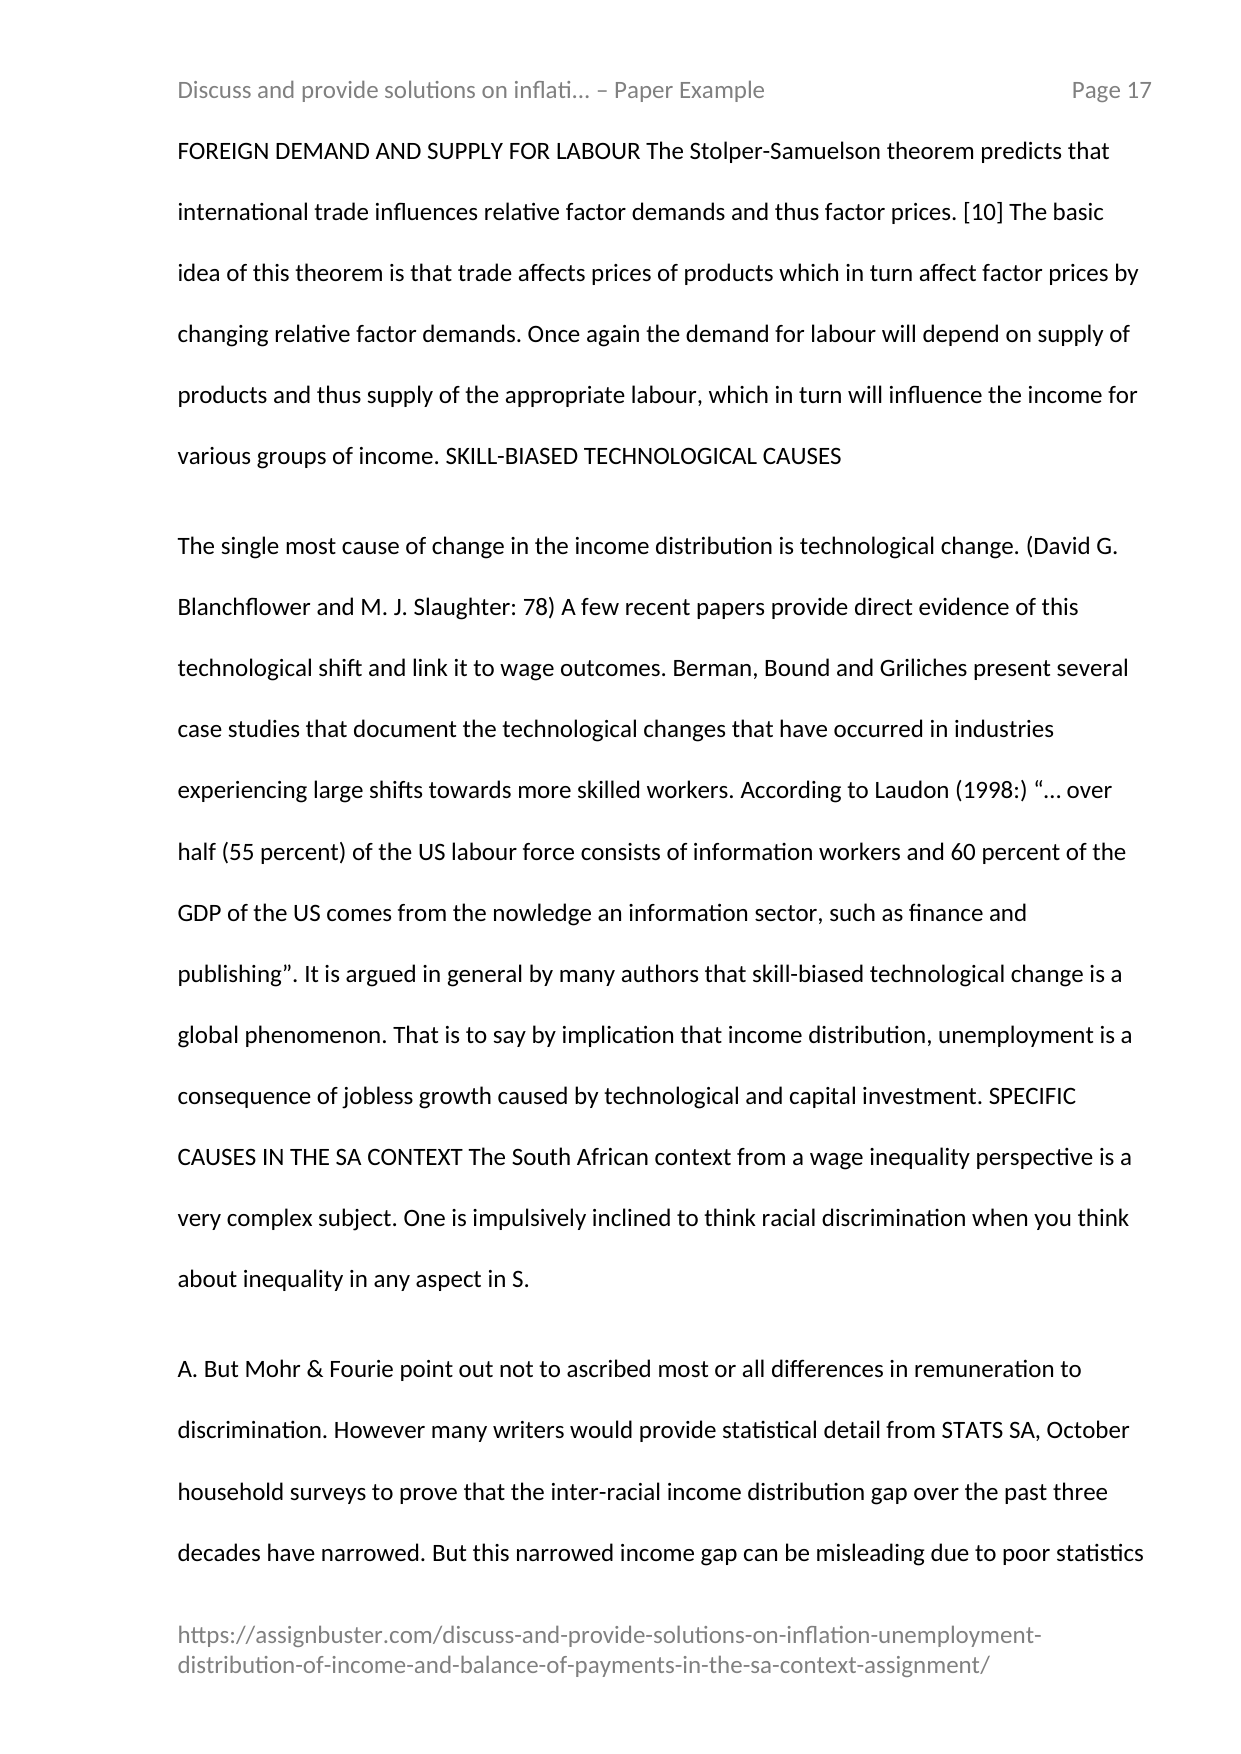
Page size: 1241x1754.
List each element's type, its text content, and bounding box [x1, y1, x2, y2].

text FOREIGN DEMAND AND SUPPLY FOR LABOUR The Stolper-Samuelson theorem predicts that international trade influences relative factor demands and thus factor prices. [10] The basic idea of this theorem is that trade affects prices of products which in turn affect factor prices by changing relative factor demands. Once again the demand for labour will depend on supply of products and thus supply of the appropriate labour, which in turn will influence the income for various groups of income. SKILL-BIASED TECHNOLOGICAL CAUSES [177, 135, 1152, 471]
text The single most cause of change in the income distribution is technological change. (David G. Blanchflower and M. J. Slaughter: 78) A few recent papers provide direct evidence of this technological shift and link it to wage outcomes. Berman, Bound and Griliches present several case studies that document the technological changes that have occurred in industries experiencing large shifts towards more skilled workers. According to Laudon (1998:) “… over half (55 percent) of the US labour force consists of information workers and 60 percent of the GDP of the US comes from the nowledge an information sector, such as finance and publishing”. It is argued in general by many authors that skill-biased technological change is a global phenomenon. That is to say by implication that income distribution, unemployment is a consequence of jobless growth caused by technological and capital investment. SPECIFIC CAUSES IN THE SA CONTEXT The South African context from a wage inequality perspective is a very complex subject. One is impulsively inclined to think racial discrimination when you think about inequality in any aspect in S. [177, 531, 1152, 1293]
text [177, 1353, 1152, 1567]
